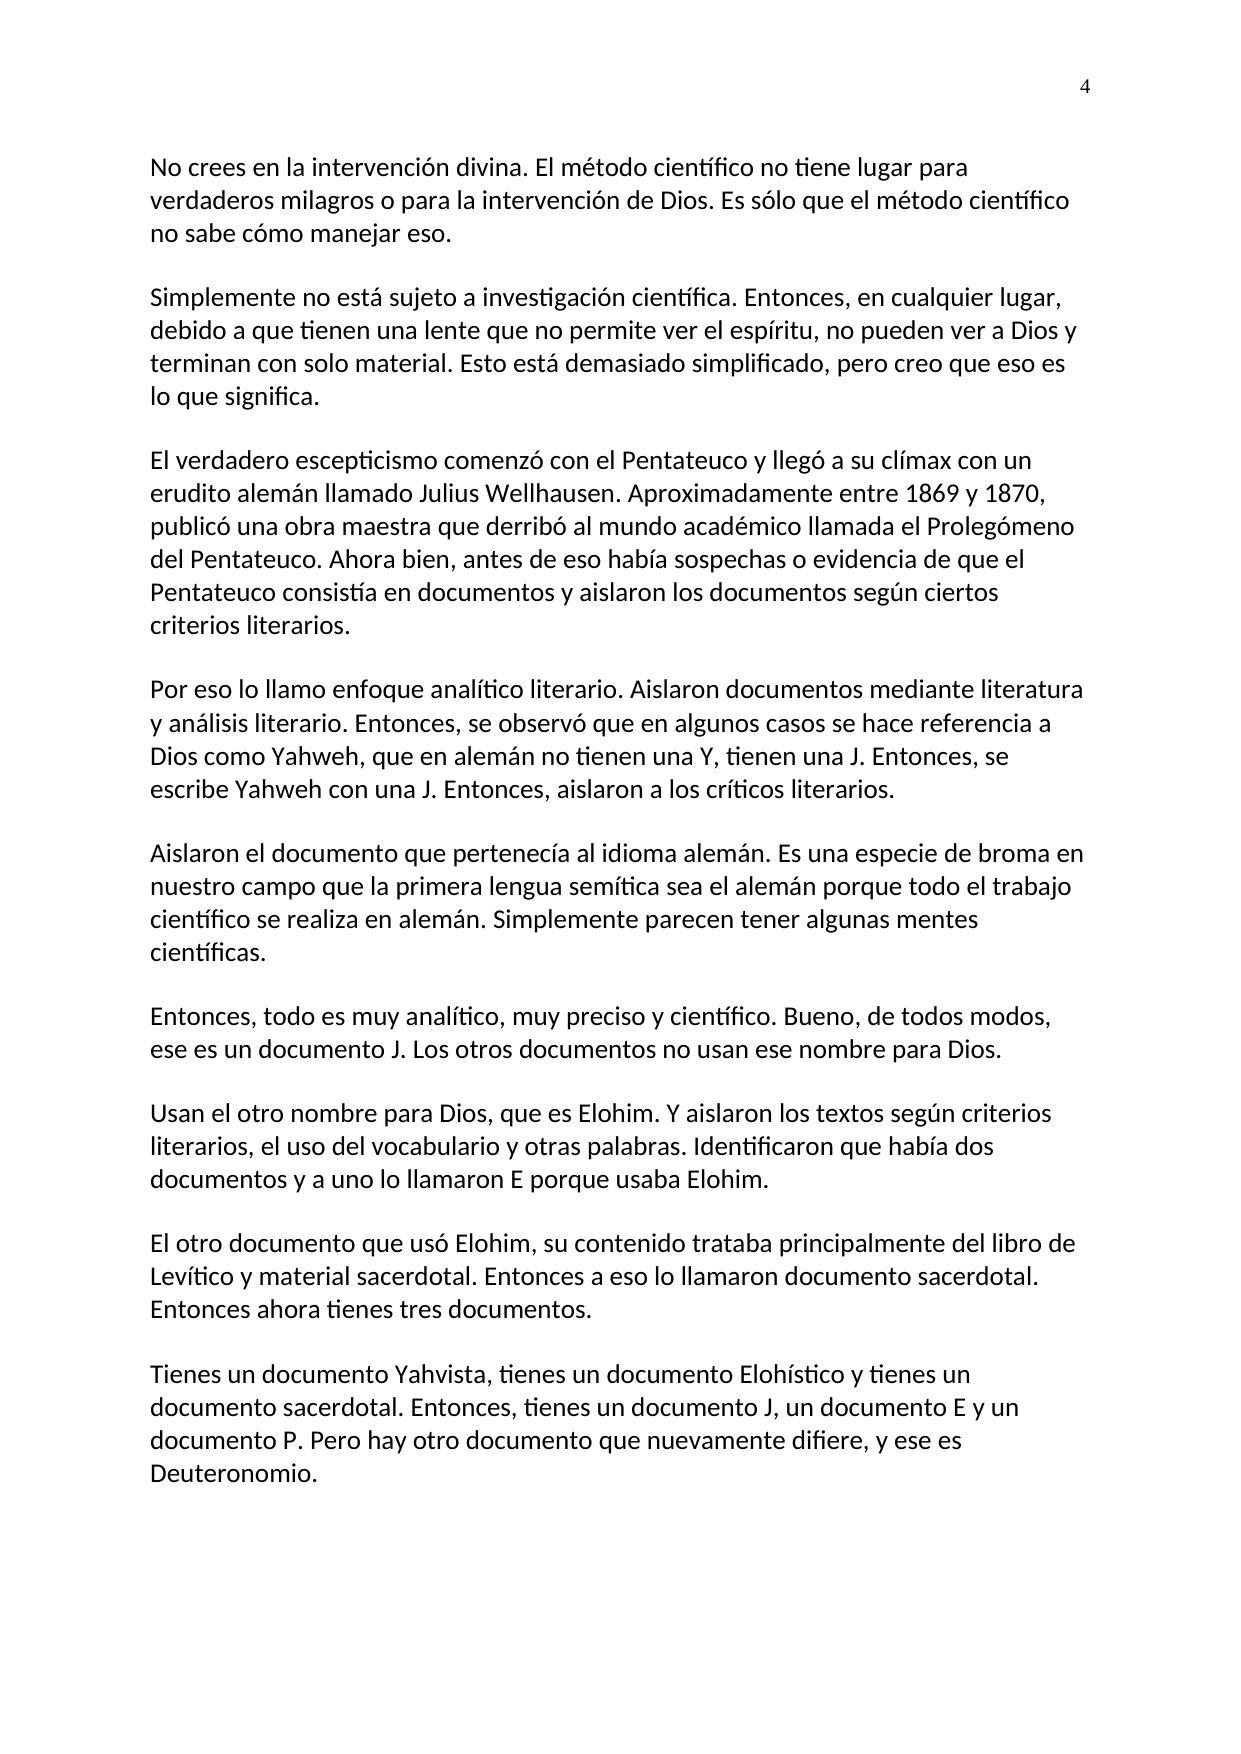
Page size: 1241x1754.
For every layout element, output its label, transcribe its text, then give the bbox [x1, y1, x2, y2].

text Tienes un documento Yahvista, tienes un documento Elohístico y tienes un documento sacerdotal. Entonces, tienes un documento J, un documento E y un documento P. Pero hay otro documento que nuevamente difiere, y ese es Deuteronomio. [150, 1357, 1090, 1489]
text Usan el otro nombre para Dios, que es Elohim. Y aislaron los textos según criterios literarios, el uso del vocabulario y otras palabras. Identificaron que había dos documentos y a uno lo llamaron E porque usaba Elohim. [150, 1096, 1090, 1195]
text Por eso lo llamo enfoque analítico literario. Aislaron documentos mediante literatura y análisis literario. Entonces, se observó que en algunos casos se hace referencia a Dios como Yahweh, que en alemán no tienen una Y, tienen una J. Entonces, se escribe Yahweh con una J. Entonces, aislaron a los críticos literarios. [150, 673, 1090, 805]
text Entonces, todo es muy analítico, muy preciso y científico. Bueno, de todos modos, ese es un documento J. Los otros documentos no usan ese nombre para Dios. [150, 999, 1090, 1065]
text Simplemente no está sujeto a investigación científica. Entonces, en cualquier lugar, debido a que tienen una lente que no permite ver el espíritu, no pueden ver a Dios y terminan con solo material. Esto está demasiado simplificado, pero creo que eso es lo que significa. [150, 280, 1090, 412]
text Aislaron el documento que pertenecía al idioma alemán. Es una especie de broma en nuestro campo que la primera lengua semítica sea el alemán porque todo el trabajo científico se realiza en alemán. Simplemente parecen tener algunas mentes científicas. [150, 836, 1090, 968]
text No crees en la intervención divina. El método científico no tiene lugar para verdaderos milagros o para la intervención de Dios. Es sólo que el método científico no sabe cómo manejar eso. [150, 150, 1090, 249]
text El verdadero escepticismo comenzó con el Pentateuco y llegó a su clímax con un erudito alemán llamado Julius Wellhausen. Aproximadamente entre 1869 y 1870, publicó una obra maestra que derribó al mundo académico llamada el Prolegómeno del Pentateuco. Ahora bien, antes de eso había sospechas o evidencia de que el Pentateuco consistía en documentos y aislaron los documentos según ciertos criterios literarios. [150, 443, 1090, 642]
text El otro documento que usó Elohim, su contenido trataba principalmente del libro de Levítico y material sacerdotal. Entonces a eso lo llamaron documento sacerdotal. Entonces ahora tienes tres documentos. [150, 1227, 1090, 1326]
